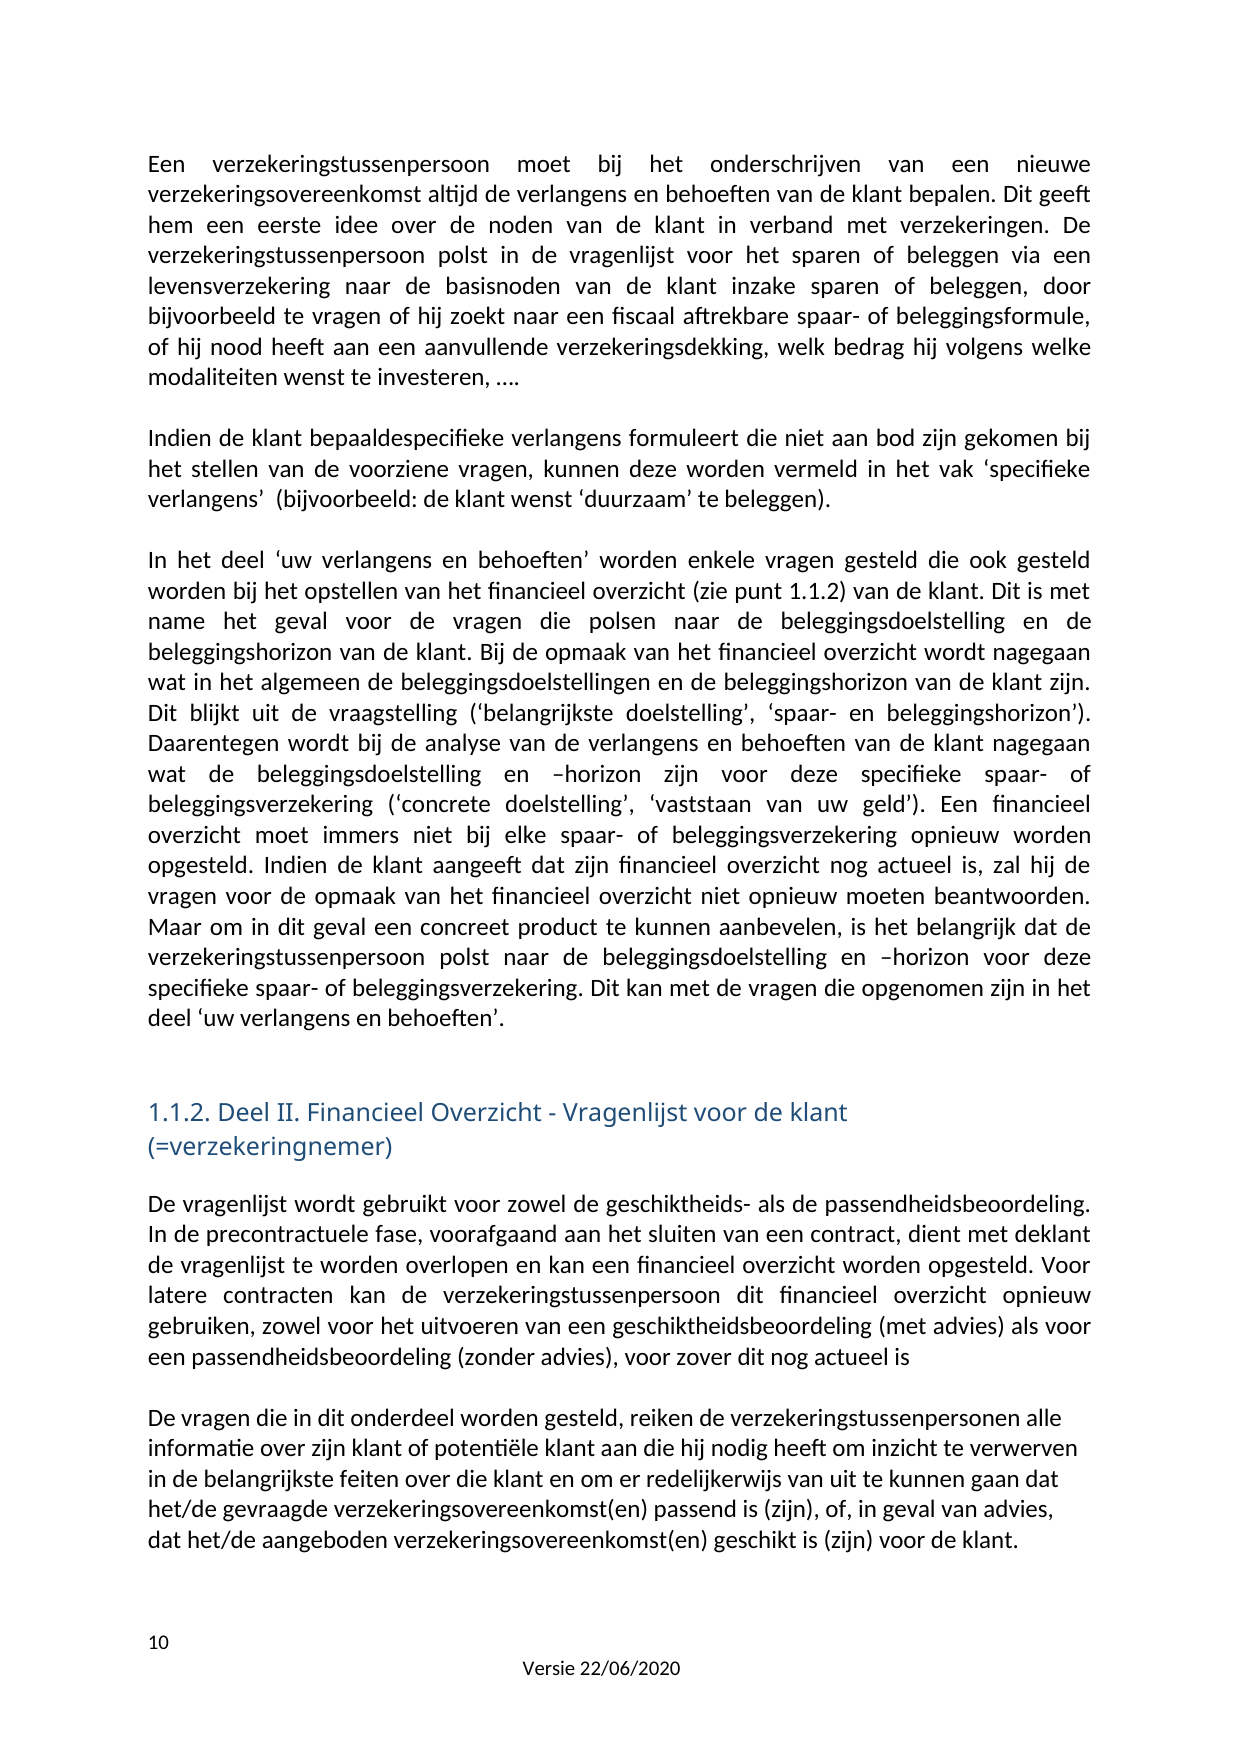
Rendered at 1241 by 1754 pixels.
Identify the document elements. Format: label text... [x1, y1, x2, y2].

text De vragen die in dit onderdeel worden gesteld, reiken de verzekeringstussenpersonen alle informatie over zijn klant of potentiële klant aan die hij nodig heeft om inzicht te verwerven in de belangrijkste feiten over die klant en om er redelijkerwijs van uit te kunnen gaan dat het/de gevraagde verzekeringsovereenkomst(en) passend is (zijn), of, in geval van advies, dat het/de aangeboden verzekeringsovereenkomst(en) geschikt is (zijn) voor de klant. [148, 1402, 1092, 1554]
text In het deel ‘uw verlangens en behoeften’ worden enkele vragen gesteld die ook gesteld worden bij het opstellen van het financieel overzicht (zie punt 1.1.2) van de klant. Dit is met name het geval voor de vragen die polsen naar de beleggingsdoelstelling en de beleggingshorizon van de klant. Bij de opmaak van het financieel overzicht wordt nagegaan wat in het algemeen de beleggingsdoelstellingen en de beleggingshorizon van de klant zijn. Dit blijkt uit de vraagstelling (‘belangrijkste doelstelling’, ‘spaar- en beleggingshorizon’). Daarentegen wordt bij de analyse van de verlangens en behoeften van de klant nagegaan wat de beleggingsdoelstelling en –horizon zijn voor deze specifieke spaar- of beleggingsverzekering (‘concrete doelstelling’, ‘vaststaan van uw geld’). Een financieel overzicht moet immers niet bij elke spaar- of beleggingsverzekering opnieuw worden opgesteld. Indien de klant aangeeft dat zijn financieel overzicht nog actueel is, zal hij de vragen voor de opmaak van het financieel overzicht niet opnieuw moeten beantwoorden. Maar om in dit geval een concreet product te kunnen aanbevelen, is het belangrijk dat de verzekeringstussenpersoon polst naar de beleggingsdoelstelling en –horizon voor deze specifieke spaar- of beleggingsverzekering. Dit kan met de vragen die opgenomen zijn in het deel ‘uw verlangens en behoeften’. [148, 544, 1092, 1033]
text De vragenlijst wordt gebruikt voor zowel de geschiktheids- als de passendheidsbeoordeling. In de precontractuele fase, voorafgaand aan het sluiten van een contract, dient met deklant de vragenlijst te worden overlopen en kan een financieel overzicht worden opgesteld. Voor latere contracten kan de verzekeringstussenpersoon dit financieel overzicht opnieuw gebruiken, zowel voor het uitvoeren van een geschiktheidsbeoordeling (met advies) als voor een passendheidsbeoordeling (zonder advies), voor zover dit nog actueel is [148, 1188, 1092, 1371]
subtitle 1.1.2. Deel II. Financieel Overzicht - Vragenlijst voor de klant (=verzekeringnemer) [148, 1094, 1092, 1163]
text Een verzekeringstussenpersoon moet bij het onderschrijven van een nieuwe verzekeringsovereenkomst altijd de verlangens en behoeften van de klant bepalen. Dit geeft hem een eerste idee over de noden van de klant in verband met verzekeringen. De verzekeringstussenpersoon polst in de vragenlijst voor het sparen of beleggen via een levensverzekering naar de basisnoden van de klant inzake sparen of beleggen, door bijvoorbeeld te vragen of hij zoekt naar een fiscaal aftrekbare spaar- of beleggingsformule, of hij nood heeft aan een aanvullende verzekeringsdekking, welk bedrag hij volgens welke modaliteiten wenst te investeren, …. [148, 148, 1092, 392]
text Indien de klant bepaaldespecifieke verlangens formuleert die niet aan bod zijn gekomen bij het stellen van de voorziene vragen, kunnen deze worden vermeld in het vak ‘specifieke verlangens’ (bijvoorbeeld: de klant wenst ‘duurzaam’ te beleggen). [148, 422, 1092, 514]
